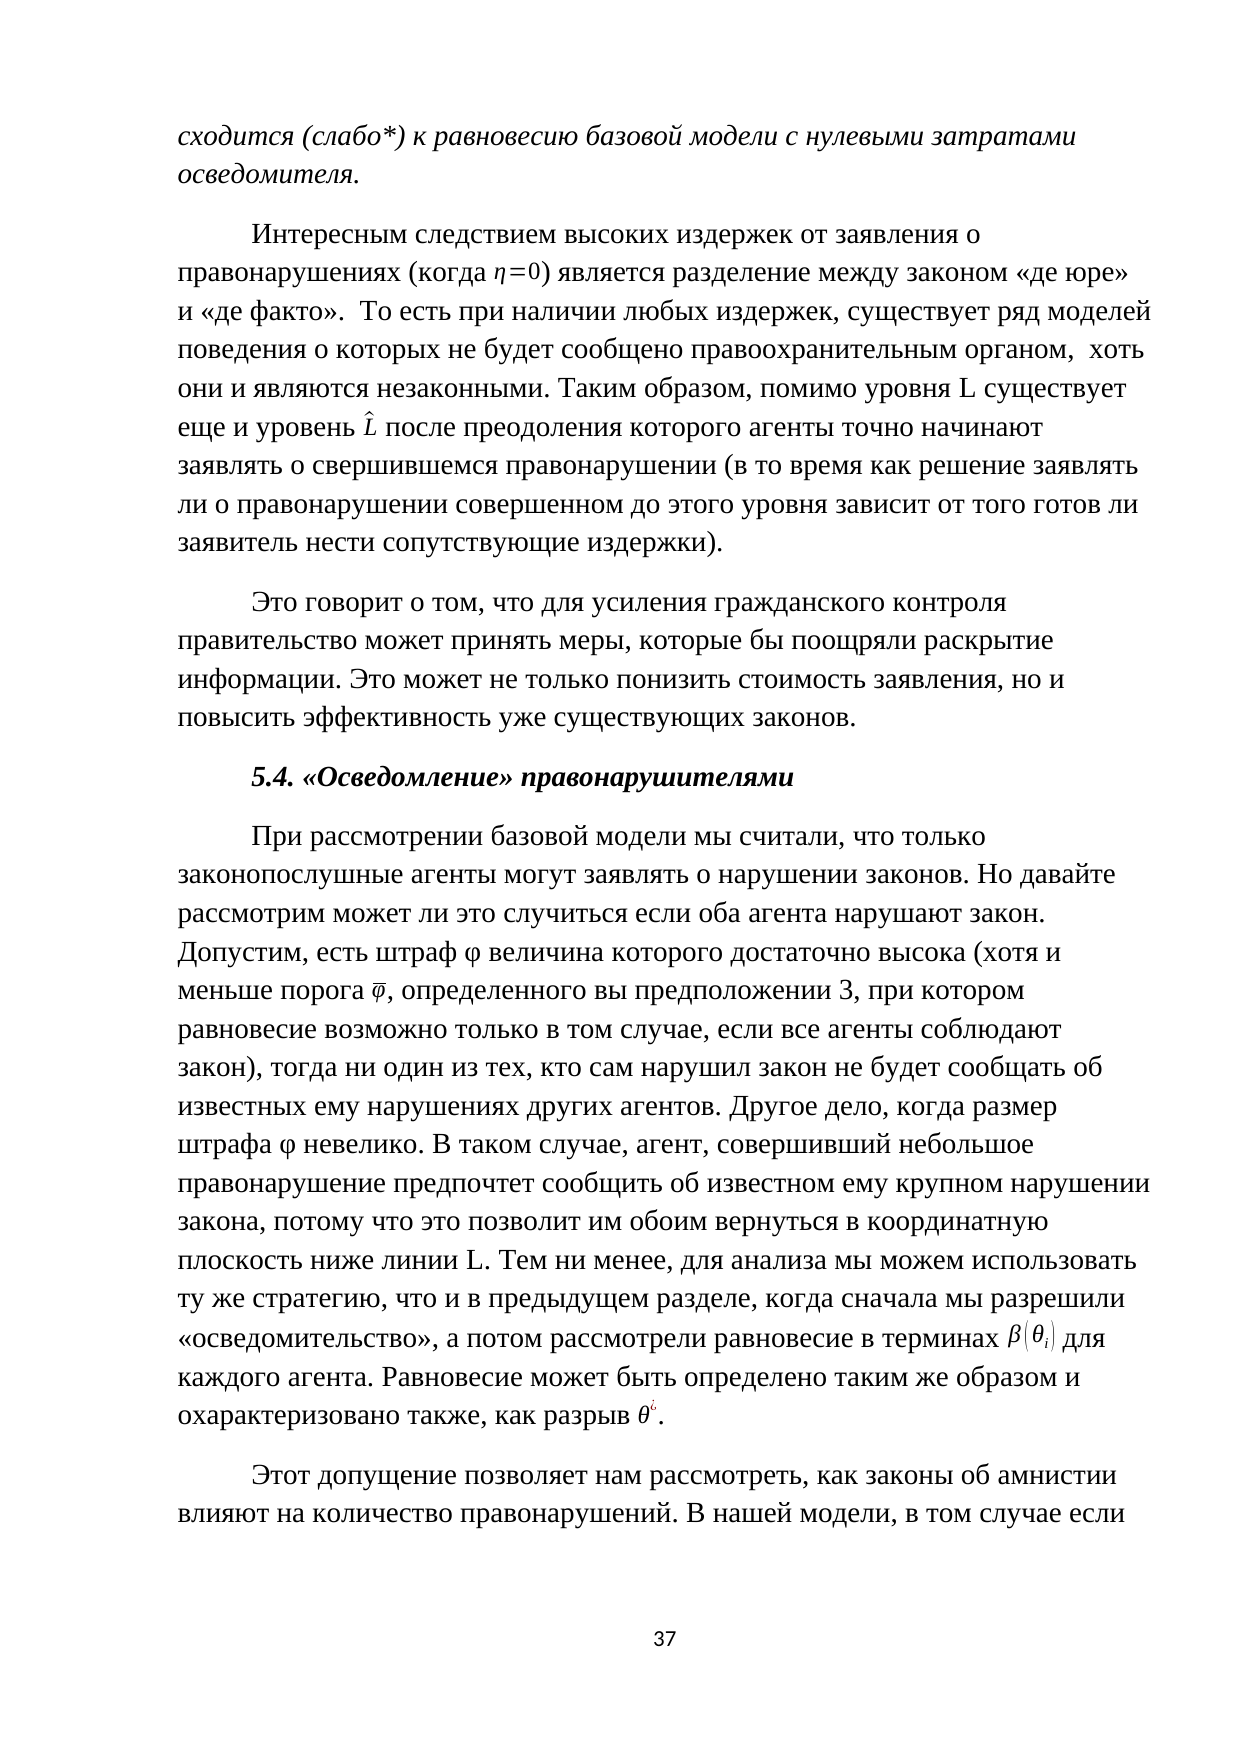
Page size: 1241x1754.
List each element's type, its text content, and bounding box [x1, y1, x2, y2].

text Интересным следствием высоких издержек от заявления о правонарушениях (когда ) является разделение между законом «де юре» и «де факто». То есть при наличии любых издержек, существует ряд моделей поведения о которых не будет сообщено правоохранительным органом, хоть они и являются незаконными. Таким образом, помимо уровня L существует еще и уровень после преодоления которого агенты точно начинают заявлять о свершившемся правонарушении (в то время как решение заявлять ли о правонарушении совершенном до этого уровня зависит от того готов ли заявитель нести сопутствующие издержки). [177, 216, 1152, 558]
text При рассмотрении базовой модели мы считали, что только законопослушные агенты могут заявлять о нарушении законов. Но давайте рассмотрим может ли это случиться если оба агента нарушают закон. Допустим, есть штраф φ величина которого достаточно высока (хотя и меньше порога , определенного вы предположении 3, при котором равновесие возможно только в том случае, если все агенты соблюдают закон), тогда ни один из тех, кто сам нарушил закон не будет сообщать об известных ему нарушениях других агентов. Другое дело, когда размер штрафа φ невелико. В таком случае, агент, совершивший небольшое правонарушение предпочтет сообщить об известном ему крупном нарушении закона, потому что это позволит им обоим вернуться в координатную плоскость ниже линии L. Тем ни менее, для анализа мы можем использовать ту же стратегию, что и в предыдущем разделе, когда сначала мы разрешили «осведомительство», а потом рассмотрели равновесие в терминах для каждого агента. Равновесие может быть определено таким же образом и охарактеризовано также, как разрыв . [177, 818, 1152, 1431]
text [177, 118, 1152, 190]
text Это говорит о том, что для усиления гражданского контроля правительство может принять меры, которые бы поощряли раскрытие информации. Это может не только понизить стоимость заявления, но и повысить эффективность уже существующих законов. [177, 584, 1152, 733]
text 5.4. «Осведомление» правонарушителями [177, 759, 1152, 792]
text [177, 1457, 1152, 1529]
